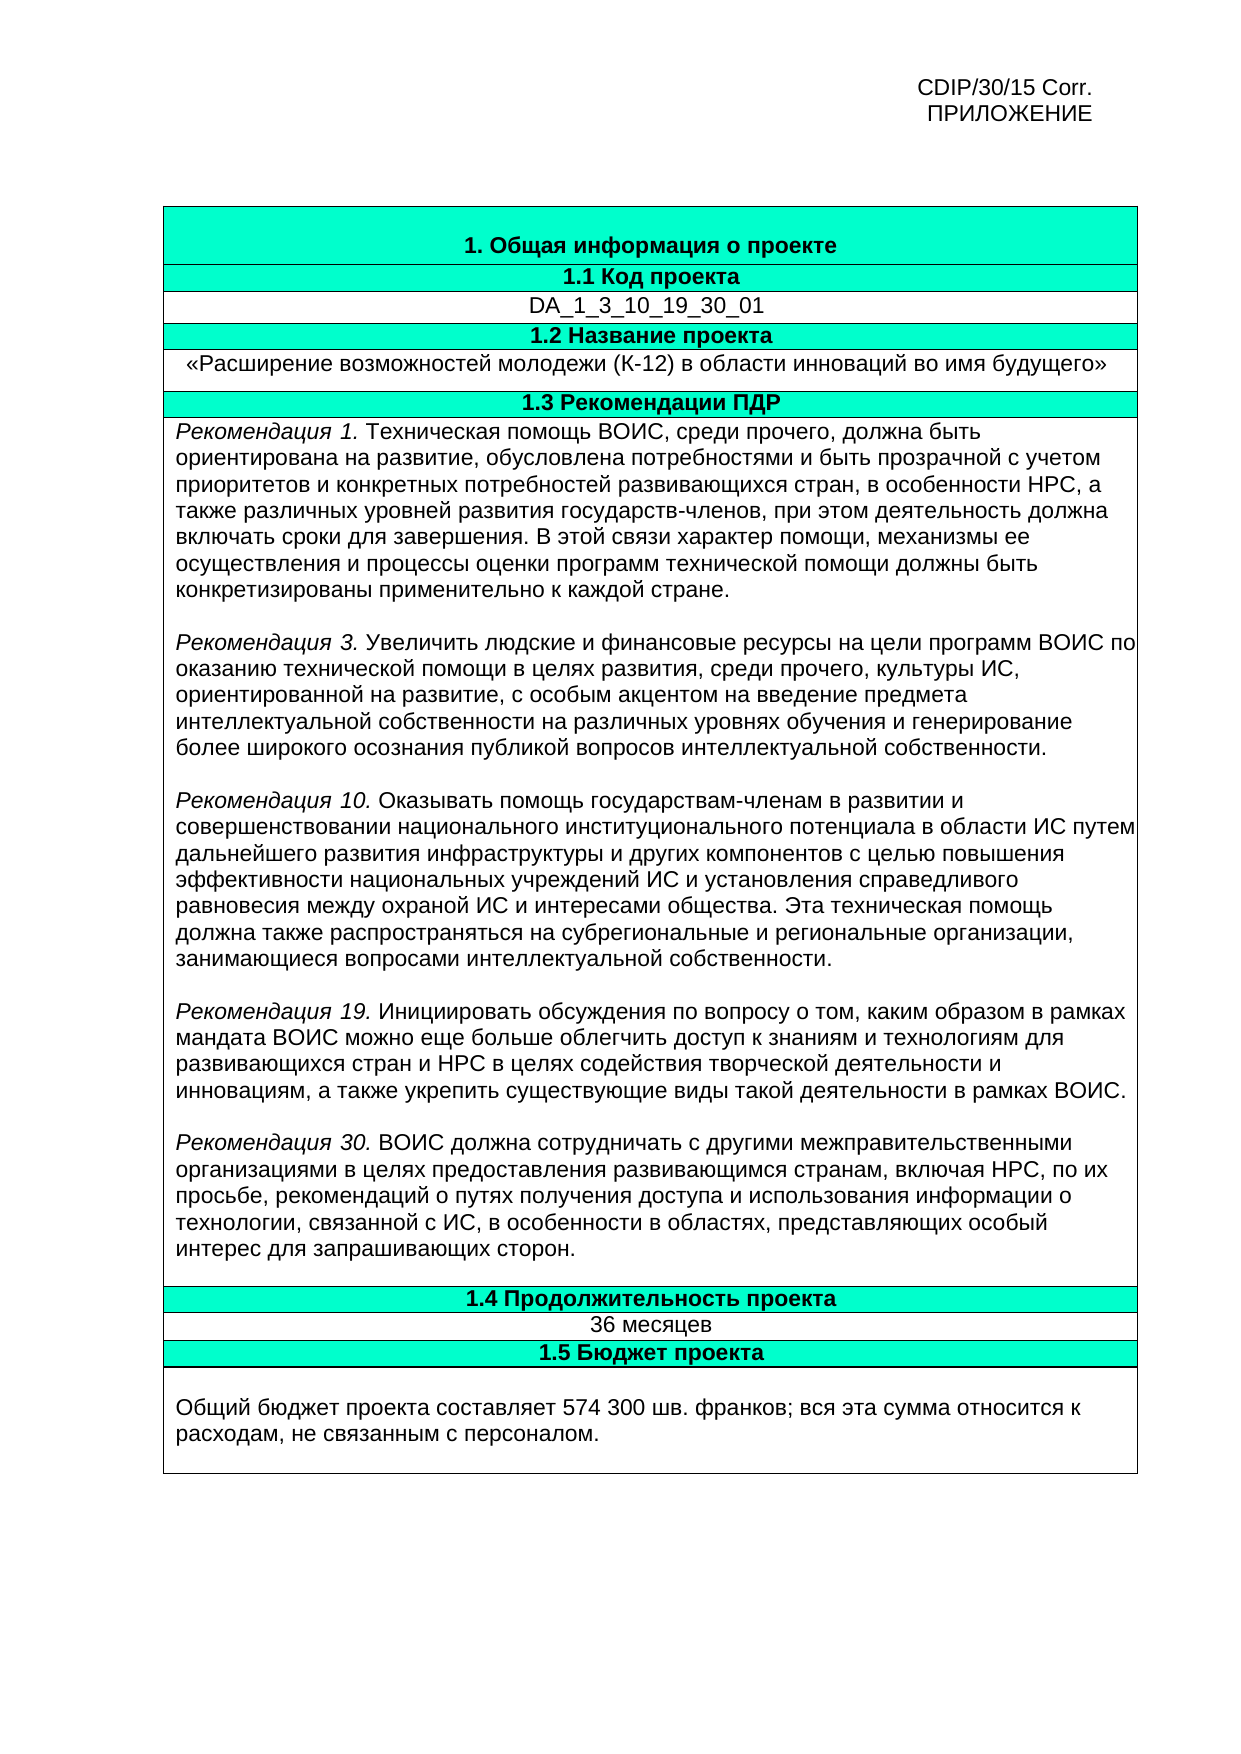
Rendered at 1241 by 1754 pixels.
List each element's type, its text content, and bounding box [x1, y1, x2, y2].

table_cell 1.1 Код проекта [164, 265, 1137, 291]
table_cell «Расширение возможностей молодежи (К-12) в области инноваций во имя будущего» [164, 350, 1137, 391]
table_cell Общий бюджет проекта составляет 574 300 шв. франков; вся эта сумма относится к расходам, не связанным с персоналом. [164, 1368, 1137, 1473]
table_cell 1.4 Продолжительность проекта [164, 1287, 1137, 1312]
table_header 1. Общая информация о проекте [164, 207, 1137, 264]
table_cell Рекомендация 1. Техническая помощь ВОИС, среди прочего, должна быть ориентирована на развитие, обусловлена потребностями и быть прозрачной с учетом приоритетов и конкретных потребностей развивающихся стран, в особенности НРС, а также различных уровней развития государств-членов, при этом деятельность должна включать сроки для завершения. В этой связи характер помощи, механизмы ее осуществления и процессы оценки программ технической помощи должны быть конкретизированы применительно к каждой стране. Рекомендация 3. Увеличить людские и финансовые ресурсы на цели программ ВОИС по оказанию технической помощи в целях развития, среди прочего, культуры ИС, ориентированной на развитие, с особым акцентом на введение предмета интеллектуальной собственности на различных уровнях обучения и генерирование более широкого осознания публикой вопросов интеллектуальной собственности. Рекомендация 10. Оказывать помощь государствам-членам в развитии и совершенствовании национального институционального потенциала в области ИС путем дальнейшего развития инфраструктуры и других компонентов с целью повышения эффективности национальных учреждений ИС и установления справедливого равновесия между охраной ИС и интересами общества. Эта техническая помощь должна также распространяться на субрегиональные и региональные организации, занимающиеся вопросами интеллектуальной собственности. Рекомендация 19. Инициировать обсуждения по вопросу о том, каким образом в рамках мандата ВОИС можно еще больше облегчить доступ к знаниям и технологиям для развивающихся стран и НРС в целях содействия творческой деятельности и инновациям, а также укрепить существующие виды такой деятельности в рамках ВОИС. Рекомендация 30. ВОИС должна сотрудничать с другими межправительственными организациями в целях предоставления развивающимся странам, включая НРС, по их просьбе, рекомендаций о путях получения доступа и использования информации о технологии, связанной с ИС, в особенности в областях, представляющих особый интерес для запрашивающих сторон. [164, 418, 1137, 1286]
table_cell 1.5 Бюджет проекта [164, 1341, 1137, 1366]
table_cell DA_1_3_10_19_30_01 [164, 292, 1137, 323]
table_cell 36 месяцев [164, 1313, 1137, 1340]
table_cell 1.2 Название проекта [164, 324, 1137, 349]
table_cell 1.3 Рекомендации ПДР [164, 392, 1137, 417]
